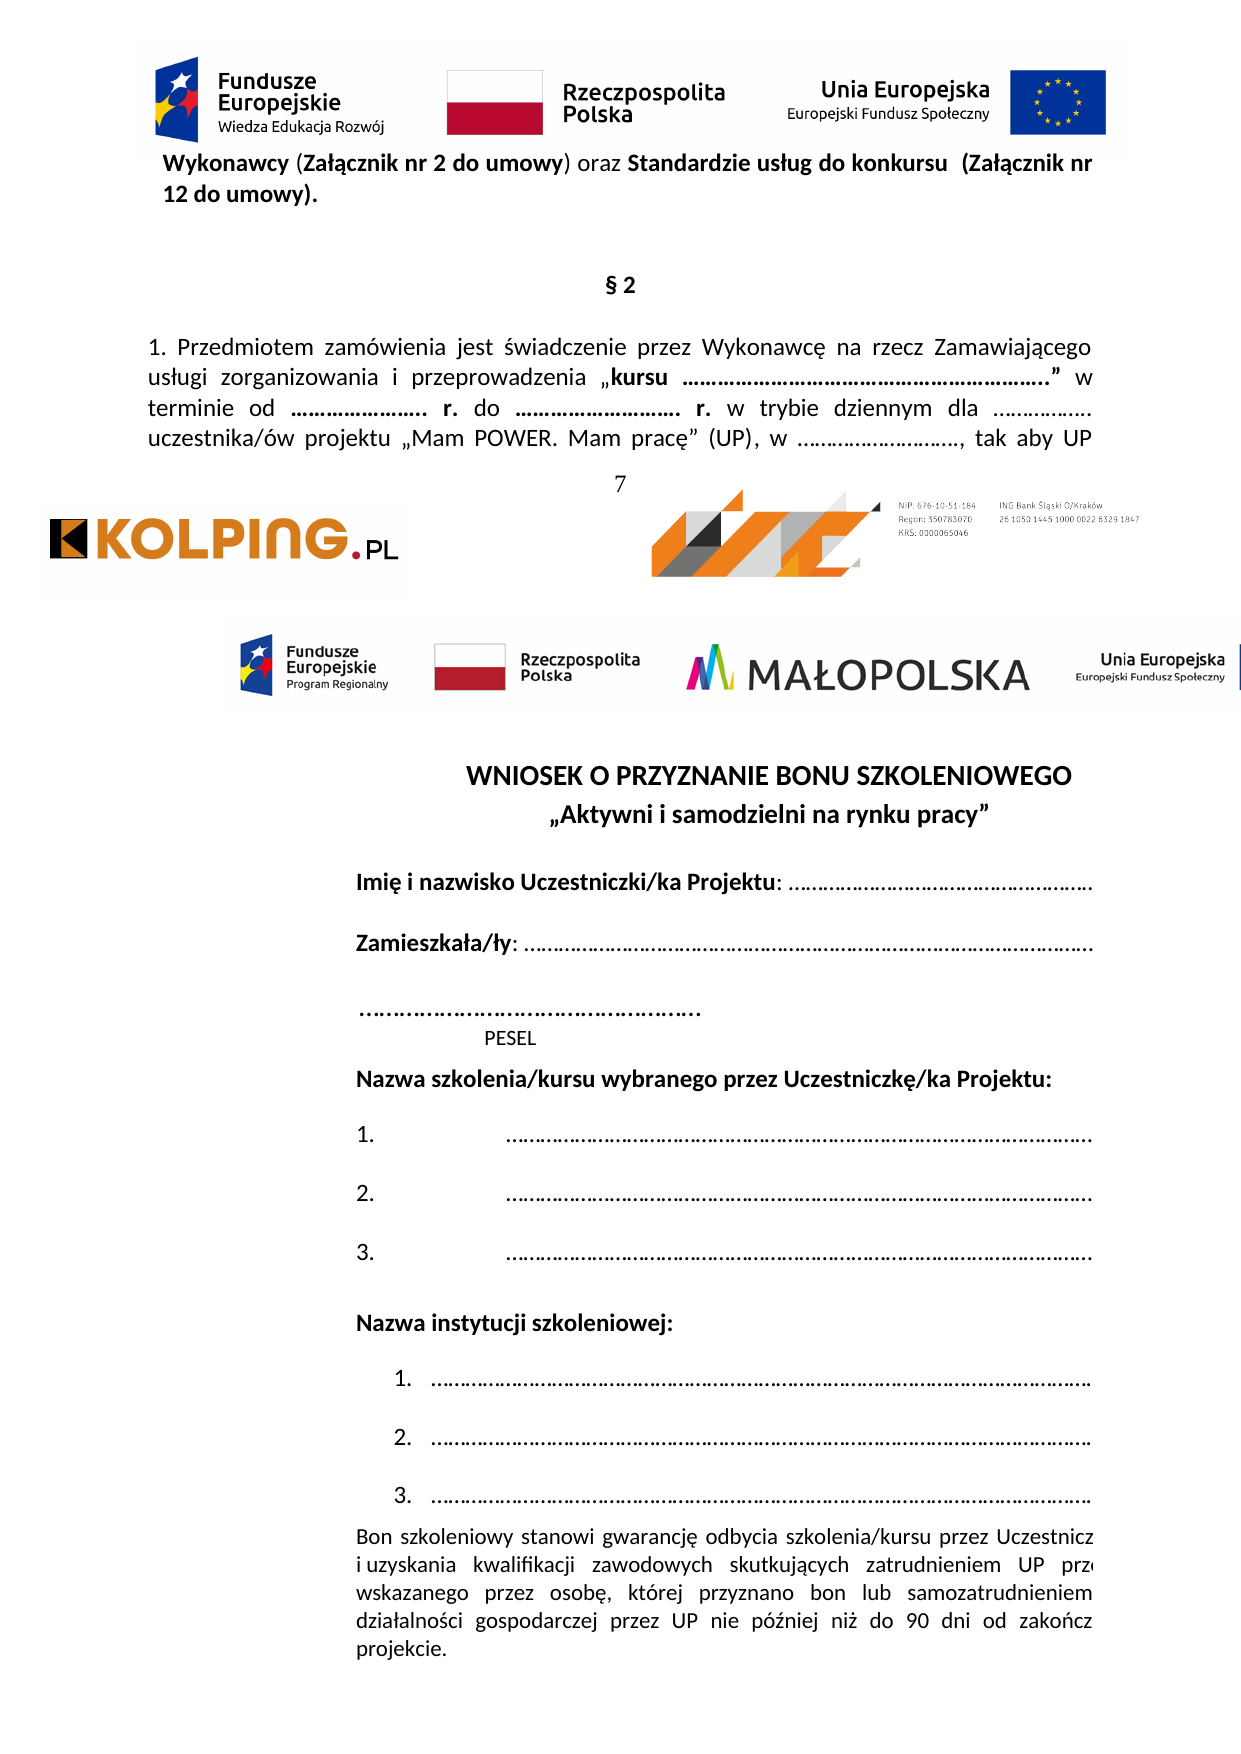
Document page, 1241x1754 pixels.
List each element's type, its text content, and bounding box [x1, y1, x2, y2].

text § 2 [148, 270, 1093, 300]
picture [37, 500, 411, 605]
picture [651, 489, 1139, 577]
picture [134, 36, 1127, 164]
text d) Wykonawca zobowiązuje się do świadczenia usług szkoleniowych w sposób profesjonalny i z najwyższą starannością, zgodnie z warunkami Zamawiającego określonymi w niniejszej umowie, Rozeznanie rynku (Załącznik nr 1 do umowy), wybranej Ofercie Wykonawcy (Załącznik nr 2 do umowy) oraz Standardzie usług do konkursu (Załącznik nr 12 do umowy). [162, 148, 1093, 209]
text 1. Przedmiotem zamówienia jest świadczenie przez Wykonawcę na rzecz Zamawiającego usługi zorganizowania i przeprowadzenia „kursu ……………………………………………………..” w terminie od ………………….. r. do ………………………. r. w trybie dziennym dla …………….. uczestnika/ów projektu „Mam POWER. Mam pracę” (UP), w ………………………., tak aby UP mógł / mogli przeszkolić się i przygotować do zdania egzaminu/ów standardowych dla danego kursu, pozwalającego/ych uzyskać certyfikaty/zaświadczenia zgodnie z harmonogramem (Załącznik nr 3 do umowy). [148, 331, 1093, 453]
